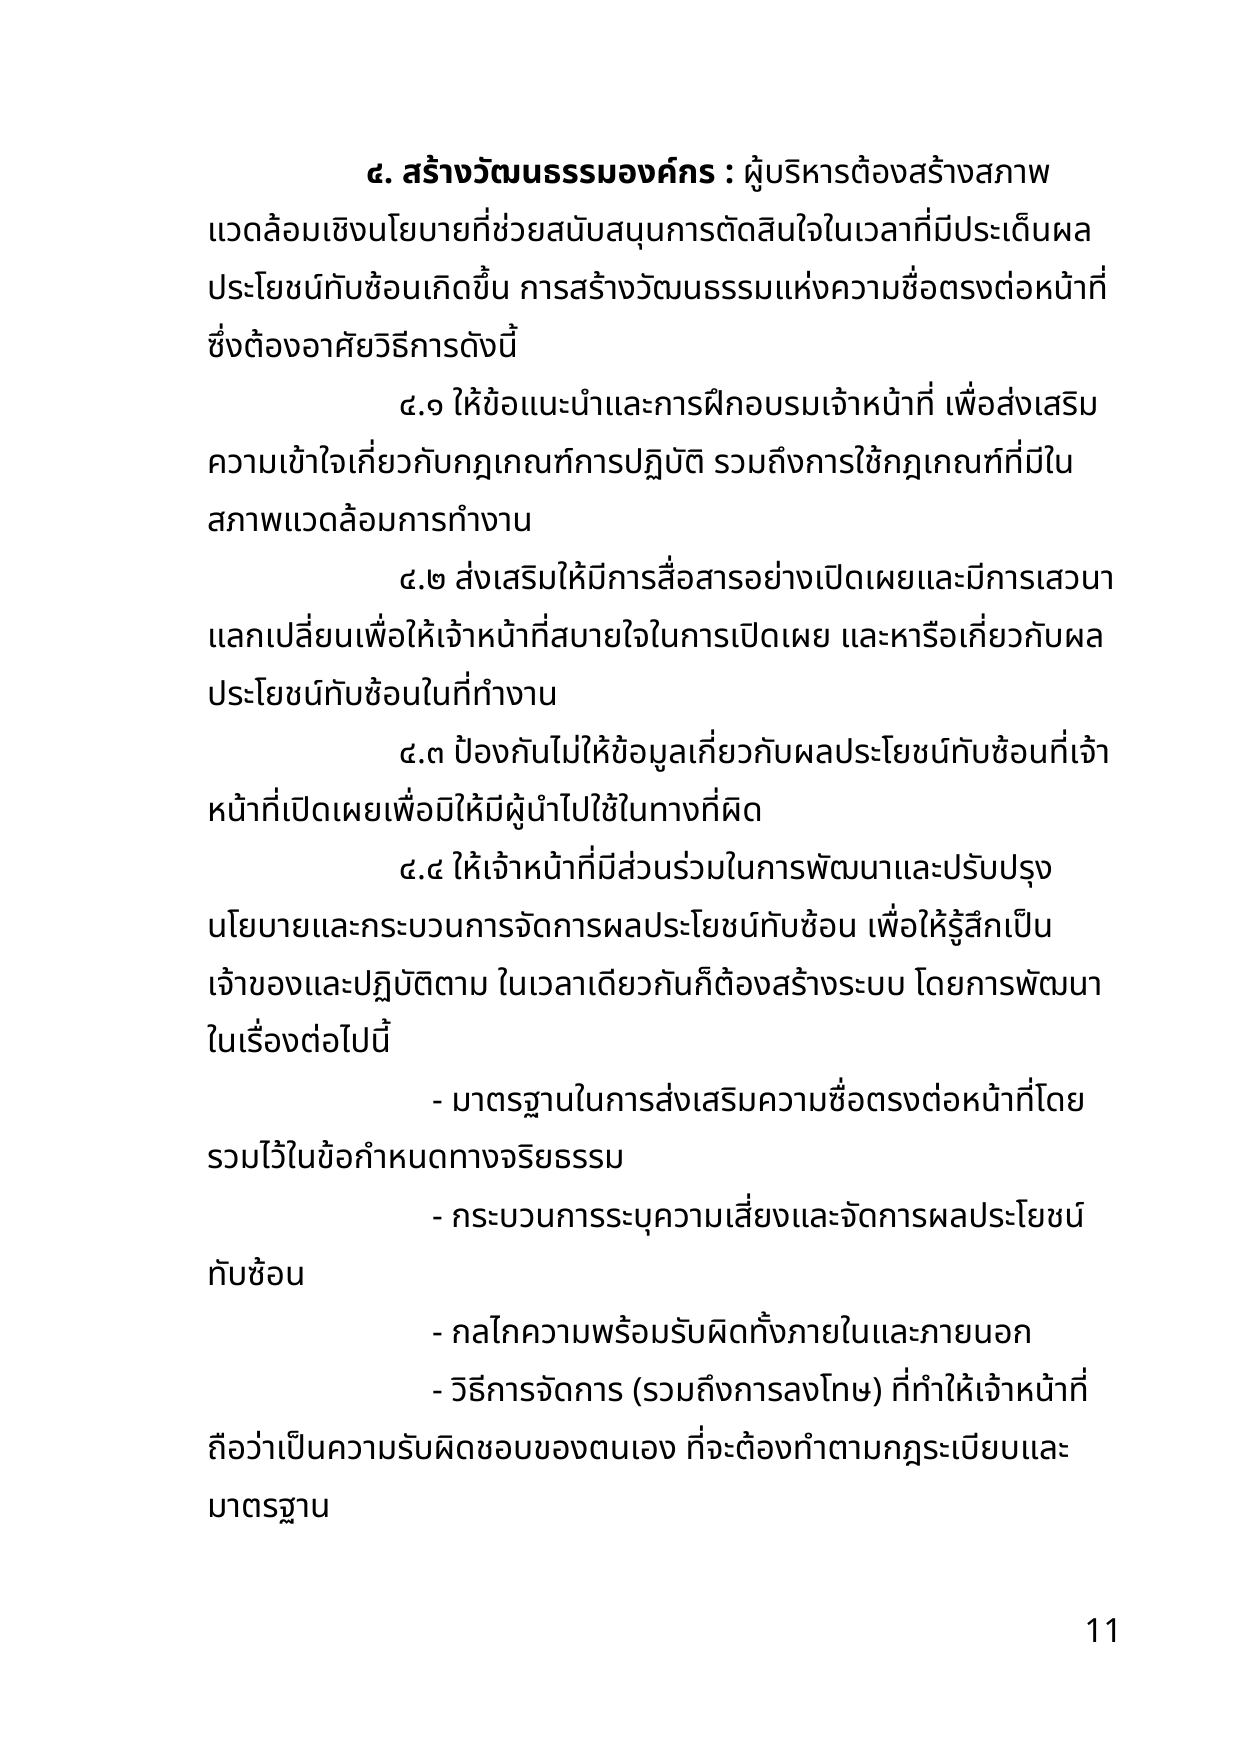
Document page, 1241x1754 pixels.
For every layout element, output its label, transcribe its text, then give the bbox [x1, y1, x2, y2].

text ๔.๑ ให้ข้อแนะนำและการฝึกอบรมเจ้าหน้าที่ เพื่อส่งเสริมความเข้าใจเกี่ยวกับกฎเกณฑ์การปฏิบัติ รวมถึงการใช้กฎเกณฑ์ที่มีในสภาพแวดล้อมการทำงาน [207, 379, 1122, 546]
text ๔. สร้างวัฒนธรรมองค์กร : ผู้บริหารต้องสร้างสภาพแวดล้อมเชิงนโยบายที่ช่วยสนับสนุนการตัดสินใจในเวลาที่มีประเด็นผลประโยชน์ทับซ้อนเกิดขึ้น การสร้างวัฒนธรรมแห่งความชื่อตรงต่อหน้าที่ซึ่งต้องอาศัยวิธีการดังนี้ [207, 148, 1122, 372]
text ๔.๒ ส่งเสริมให้มีการสื่อสารอย่างเปิดเผยและมีการเสวนาแลกเปลี่ยนเพื่อให้เจ้าหน้าที่สบายใจในการเปิดเผย และหารือเกี่ยวกับผลประโยชน์ทับซ้อนในที่ทำงาน [207, 553, 1122, 720]
text - กลไกความพร้อมรับผิดทั้งภายในและภายนอก [207, 1307, 1122, 1358]
text - มาตรฐานในการส่งเสริมความซื่อตรงต่อหน้าที่โดยรวมไว้ในข้อกำหนดทางจริยธรรม [207, 1075, 1122, 1184]
text ๔.๓ ป้องกันไม่ให้ข้อมูลเกี่ยวกับผลประโยชน์ทับซ้อนที่เจ้าหน้าที่เปิดเผยเพื่อมิให้มีผู้นำไปใช้ในทางที่ผิด [207, 727, 1122, 836]
text - วิธีการจัดการ (รวมถึงการลงโทษ) ที่ทำให้เจ้าหน้าที่ถือว่าเป็นความรับผิดชอบของตนเอง ที่จะต้องทำตามกฎระเบียบและมาตรฐาน [207, 1366, 1122, 1532]
text ๔.๔ ให้เจ้าหน้าที่มีส่วนร่วมในการพัฒนาและปรับปรุงนโยบายและกระบวนการจัดการผลประโยชน์ทับซ้อน เพื่อให้รู้สึกเป็นเจ้าของและปฏิบัติตาม ในเวลาเดียวกันก็ต้องสร้างระบบ โดยการพัฒนาในเรื่องต่อไปนี้ [207, 843, 1122, 1068]
text - กระบวนการระบุความเสี่ยงและจัดการผลประโยชน์ทับซ้อน [207, 1191, 1122, 1300]
